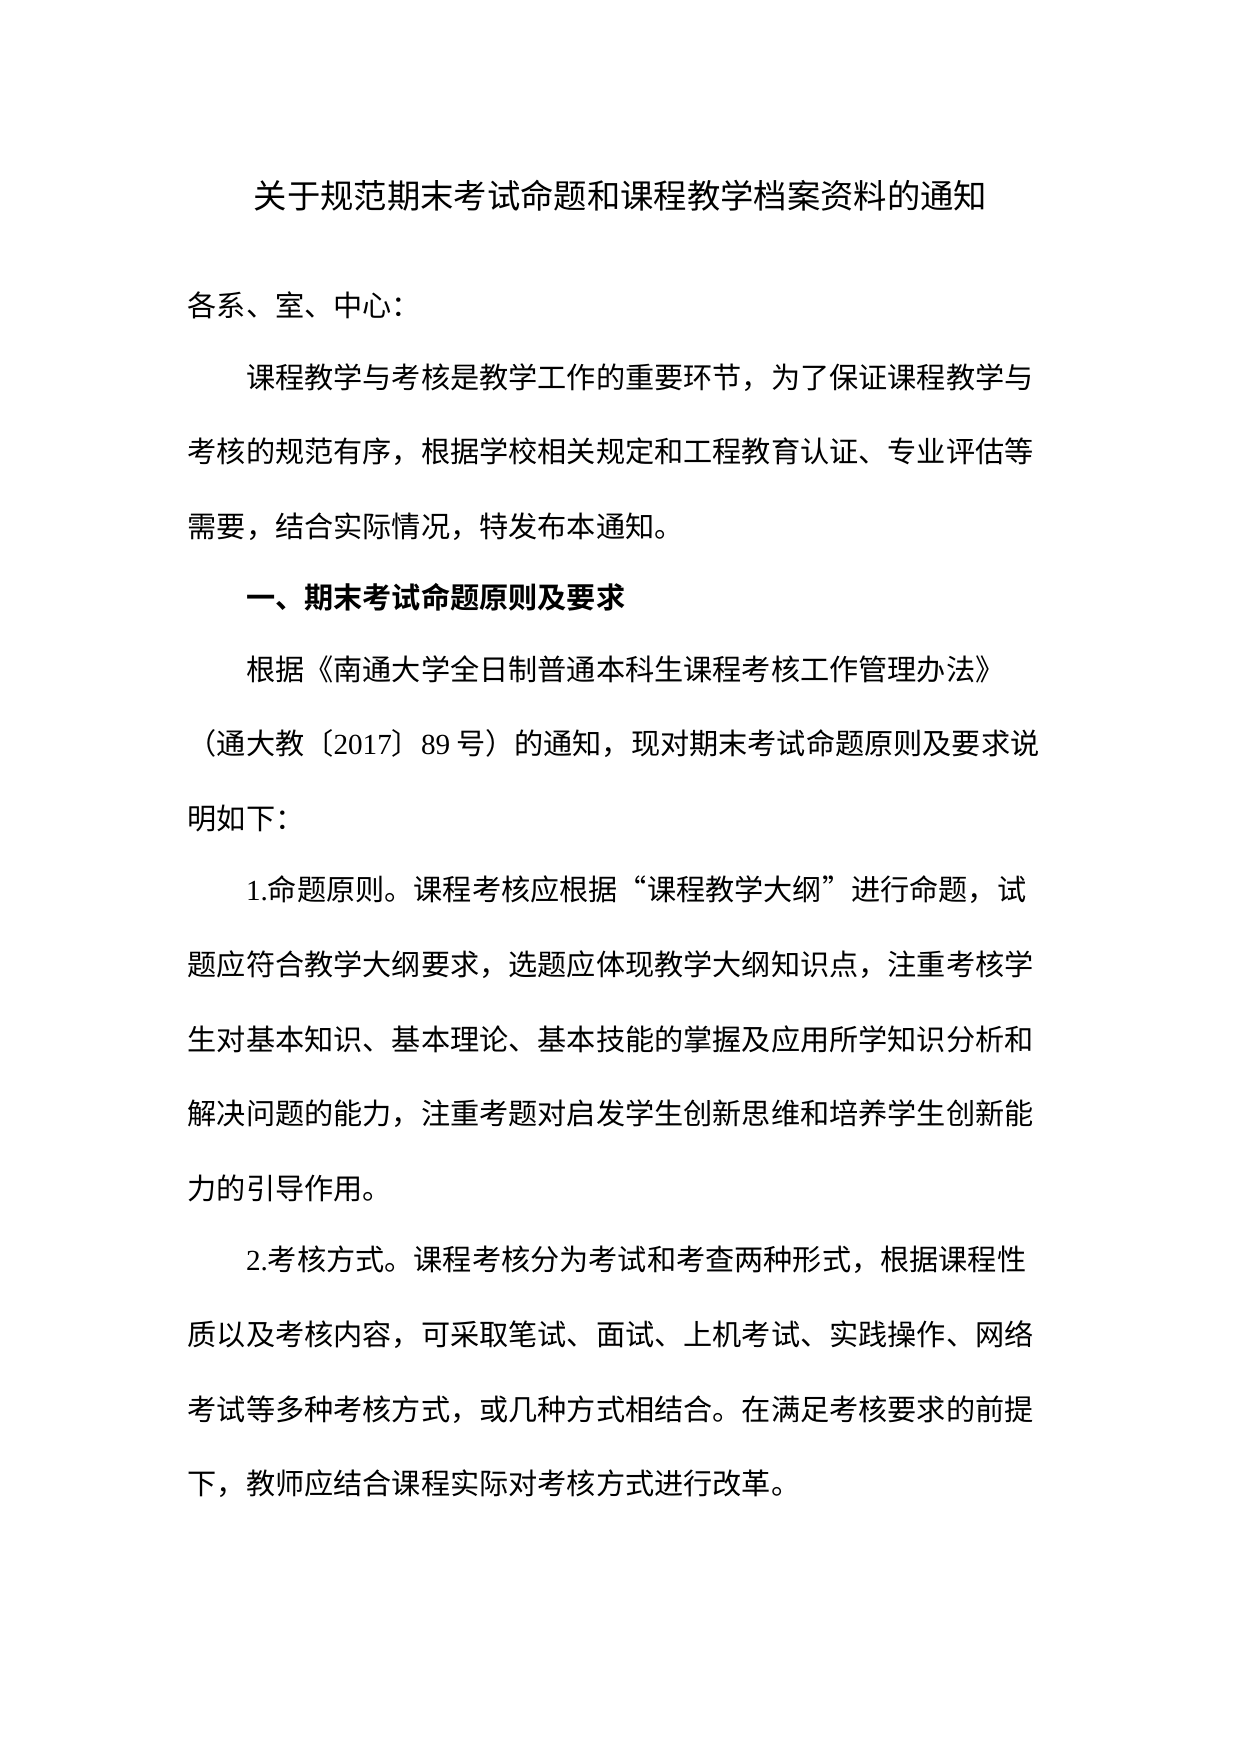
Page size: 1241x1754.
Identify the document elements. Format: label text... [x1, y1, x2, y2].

text 根据《南通大学全日制普通本科生课程考核工作管理办法》（通大教〔2017〕89号）的通知，现对期末考试命题原则及要求说明如下： [187, 635, 1053, 849]
text 2.考核方式。课程考核分为考试和考查两种形式，根据课程性质以及考核内容，可采取笔试、面试、上机考试、实践操作、网络考试等多种考核方式，或几种方式相结合。在满足考核要求的前提下，教师应结合课程实际对考核方式进行改革。 [187, 1225, 1053, 1514]
text 关于规范期末考试命题和课程教学档案资料的通知 [187, 162, 1053, 227]
text 1.命题原则。课程考核应根据“课程教学大纲”进行命题，试题应符合教学大纲要求，选题应体现教学大纲知识点，注重考核学生对基本知识、基本理论、基本技能的掌握及应用所学知识分析和解决问题的能力，注重考题对启发学生创新思维和培养学生创新能力的引导作用。 [187, 855, 1053, 1219]
text 各系、室、中心： [187, 272, 1053, 337]
text 一、期末考试命题原则及要求 [187, 563, 1053, 628]
text 课程教学与考核是教学工作的重要环节，为了保证课程教学与考核的规范有序，根据学校相关规定和工程教育认证、专业评估等需要，结合实际情况，特发布本通知。 [187, 343, 1053, 557]
